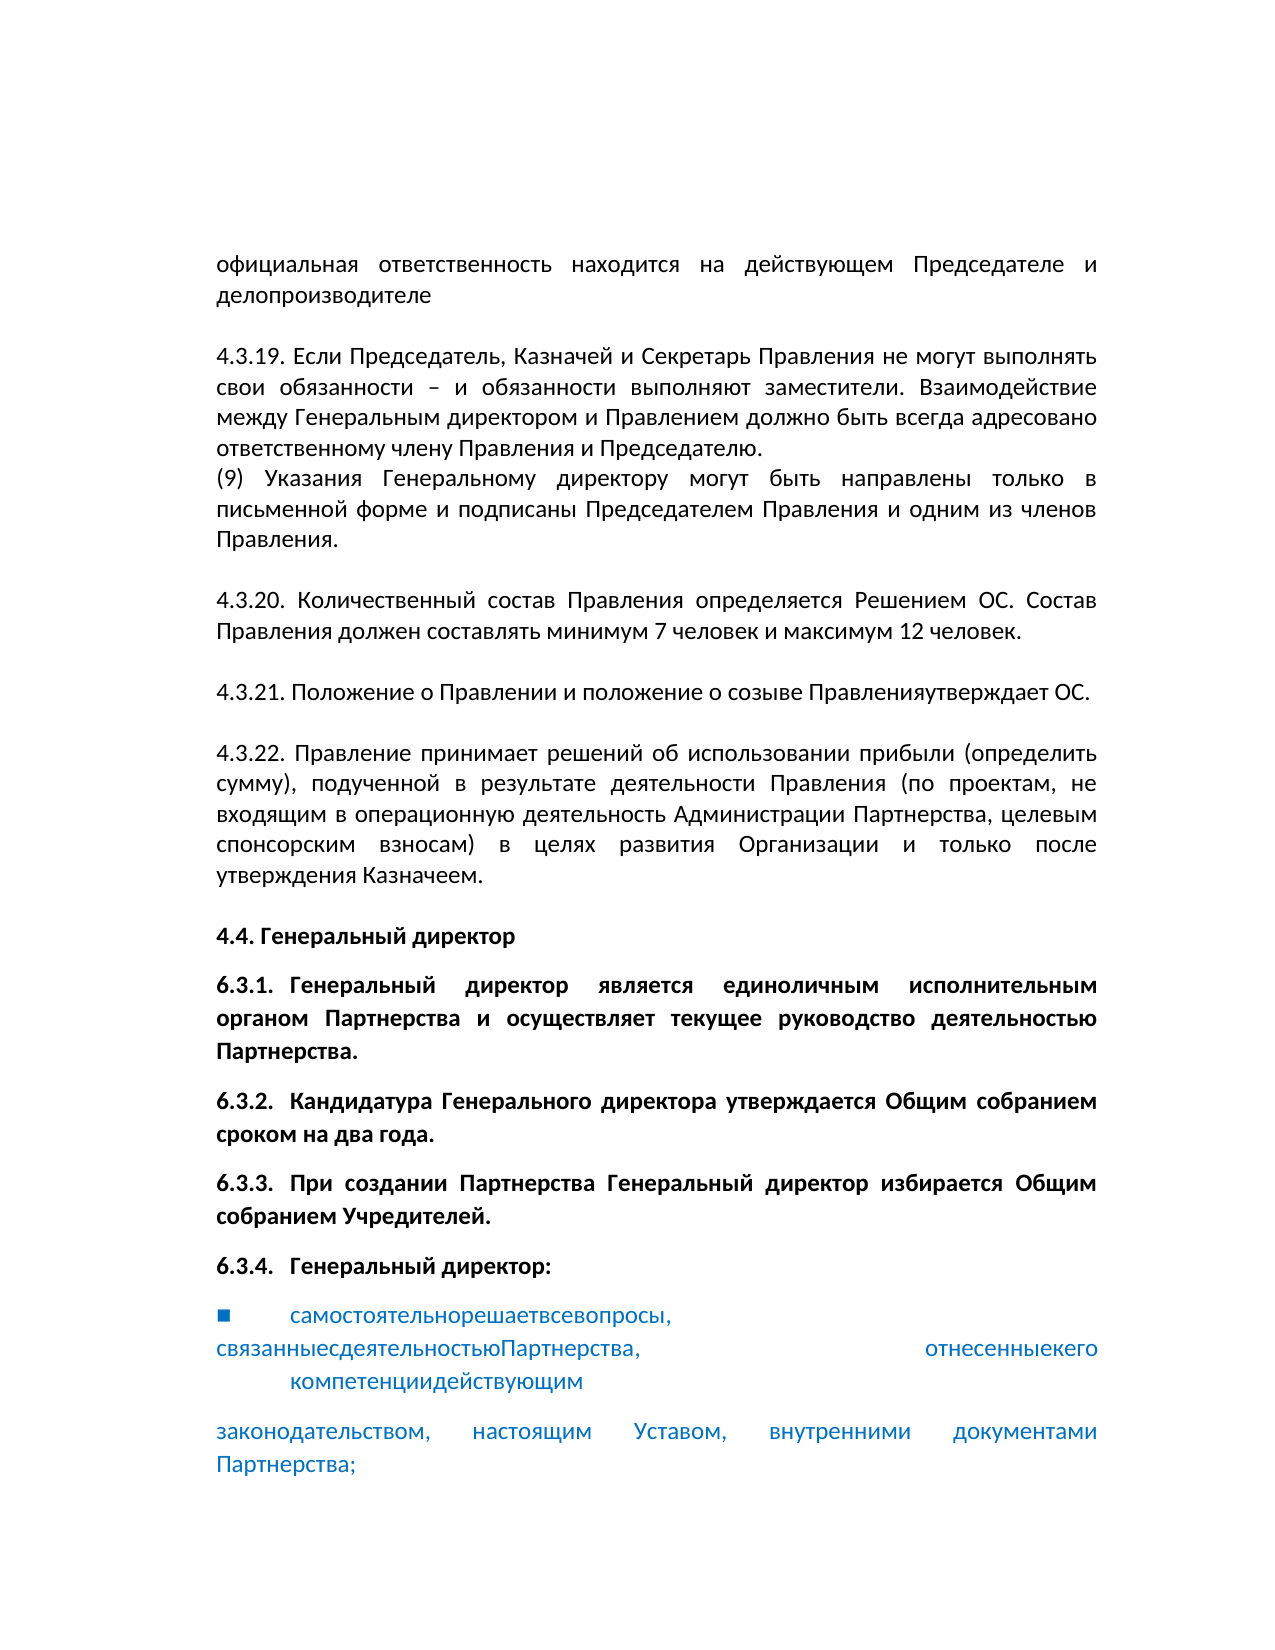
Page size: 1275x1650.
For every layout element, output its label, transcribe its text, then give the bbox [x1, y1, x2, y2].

text 6.3.1. Генеральный директор является единоличным исполнительным органом Партнерства и осуществляет текущее руководство деятельностью Партнерства. [216, 970, 1098, 1066]
text 6.3.2. Кандидатура Генерального директора утверждается Общим собранием сроком на два года. [216, 1085, 1098, 1148]
text 4.4. Генеральный директор [216, 920, 1098, 951]
text 4.3.19. Если Председатель, Казначей и Секретарь Правления не могут выполнять свои обязанности – и обязанности выполняют заместители. Взаимодействие между Генеральным директором и Правлением должно быть всегда адресовано ответственному члену Правления и Председателю. [216, 340, 1098, 462]
text 6.3.3. При создании Партнерства Генеральный директор избирается Общим собранием Учредителей. [216, 1168, 1098, 1231]
text 4.3.21. Положение о Правлении и положение о созыве Правленияутверждает ОС. [216, 676, 1098, 706]
text ■ самостоятельнорешаетвсевопросы, связанныесдеятельностьюПартнерства, отнесенныекего компетенциидействующим [216, 1300, 1098, 1396]
text 4.3.22. Правление принимает решений об использовании прибыли (определить сумму), подученной в результате деятельности Правления (по проектам, не входящим в операционную деятельность Администрации Партнерства, целевым спонсорским взносам) в целях развития Организации и только после утверждения Казначеем. [216, 737, 1098, 889]
text 6.3.4. Генеральный директор: [216, 1250, 1098, 1281]
text (9) Указания Генеральному директору могут быть направлены только в письменной форме и подписаны Председателем Правления и одним из членов Правления. [216, 462, 1098, 554]
text законодательством, настоящим Уставом, внутренними документами Партнерства; [216, 1415, 1098, 1478]
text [216, 249, 1098, 310]
text 4.3.20. Количественный состав Правления определяется Решением ОС. Состав Правления должен составлять минимум 7 человек и максимум 12 человек. [216, 584, 1098, 645]
